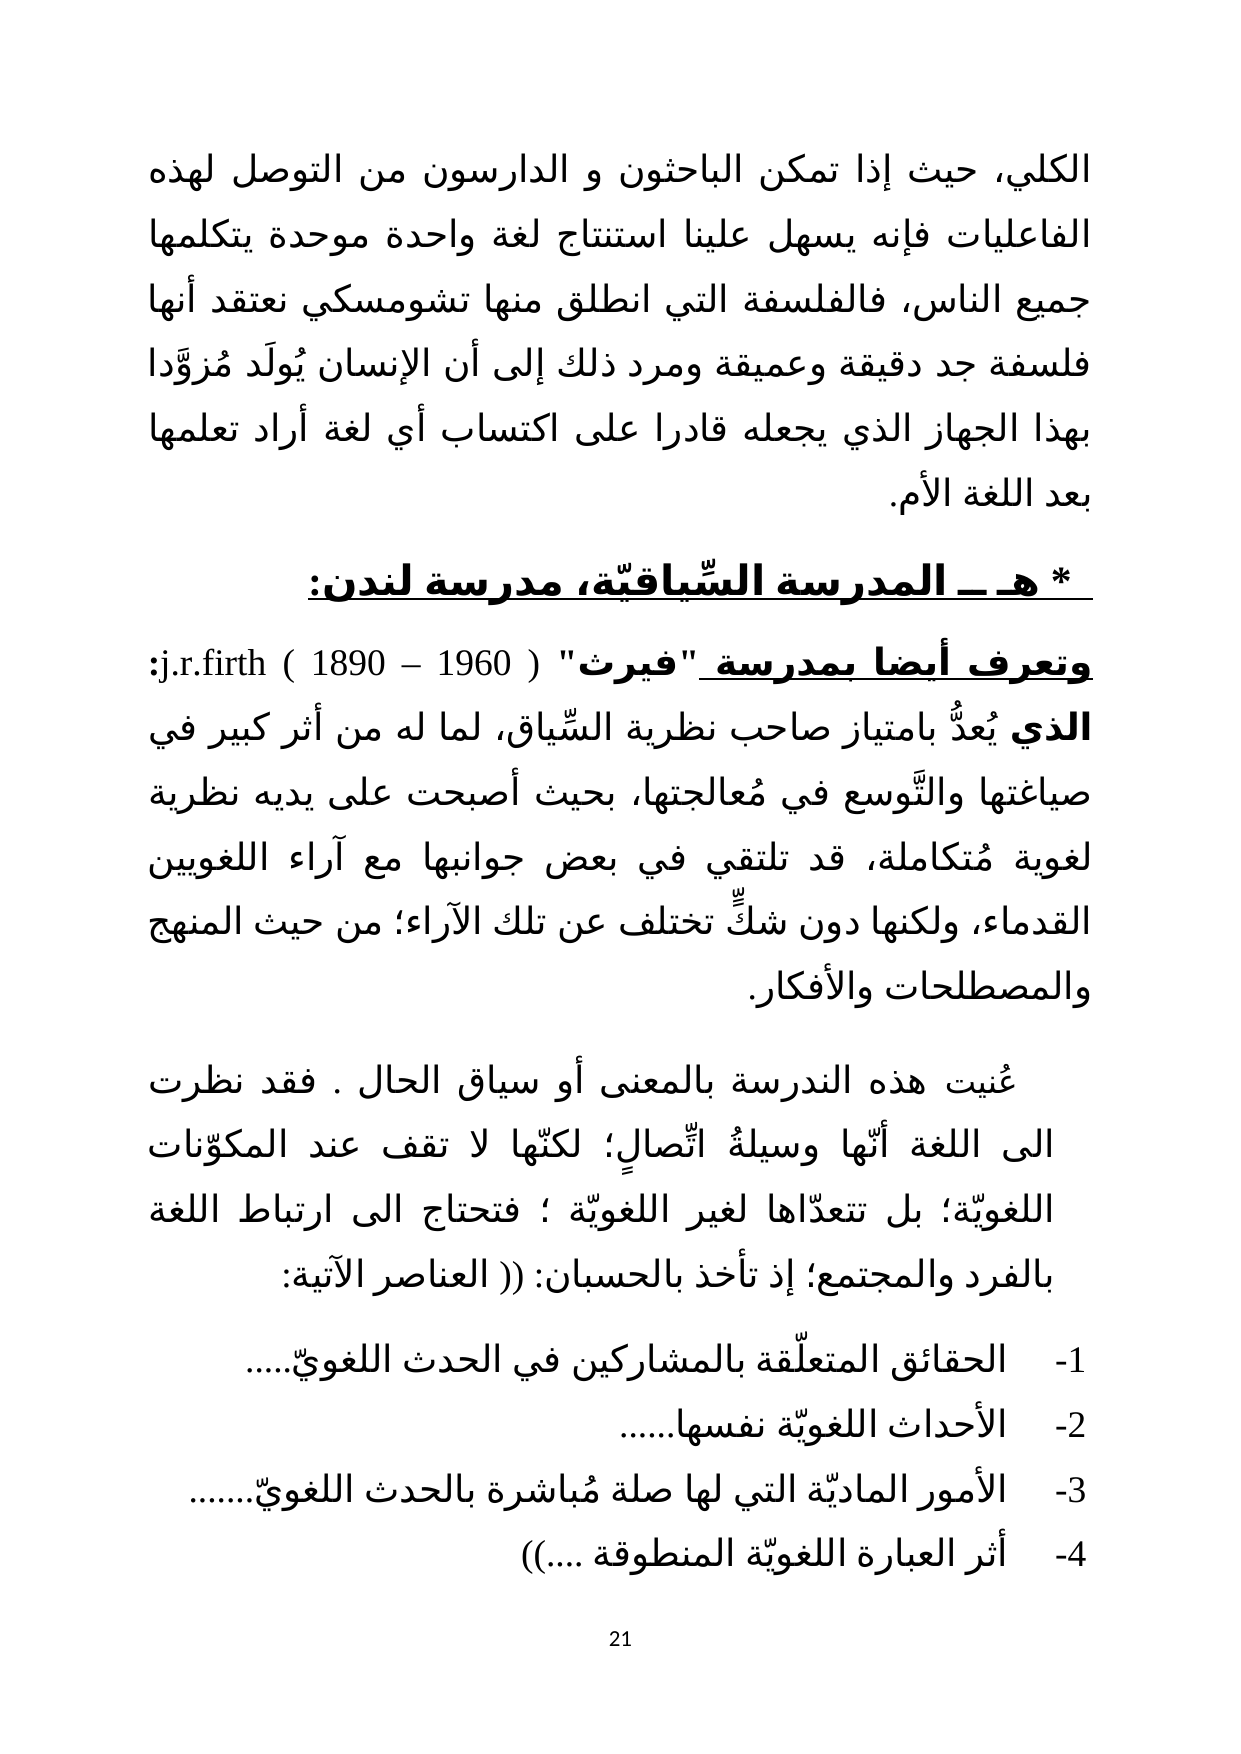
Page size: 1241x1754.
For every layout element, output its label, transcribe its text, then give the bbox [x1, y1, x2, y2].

list أثر العبارة اللغويّة المنطوقة ....)) [148, 1532, 1055, 1575]
text وتعرف أيضا بمدرسة "فيرث" j.r.firth ( 1890 – 1960 ): الذي يُعدُّ بامتياز صاحب نظرية السِّياق، لما له من أثر كبير في صياغتها والتَّوسع في مُعالجتها، بحيث أصبحت على يديه نظرية لغوية مُتكاملة، قد تلتقي في بعض جوانبها مع آراء اللغويين القدماء، ولكنها دون شكٍّ تختلف عن تلك الآراء؛ من حيث المنهج والمصطلحات والأفكار. [148, 641, 1093, 1007]
list الأمور الماديّة التي لها صلة مُباشرة بالحدث اللغويّ....... [148, 1467, 1055, 1510]
text عُنيت هذه الندرسة بالمعنى أو سياق الحال . فقد نظرت الى اللغة أنّها وسيلةُ اتِّصالٍ؛ لكنّها لا تقف عند المكوّنات اللغويّة؛ بل تتعدّاها لغير اللغويّة ؛ فتحتاج الى ارتباط اللغة بالفرد والمجتمع؛ إذ تأخذ بالحسبان: (( العناصر الآتية: [148, 1058, 1055, 1295]
list الأحداث اللغويّة نفسها...... [148, 1402, 1055, 1446]
list الحقائق المتعلّقة بالمشاركين في الحدث اللغويّ..... [148, 1338, 1055, 1381]
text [148, 148, 1093, 514]
text * هـ ــ المدرسة السِّياقيّة، مدرسة لندن: [148, 557, 1093, 604]
